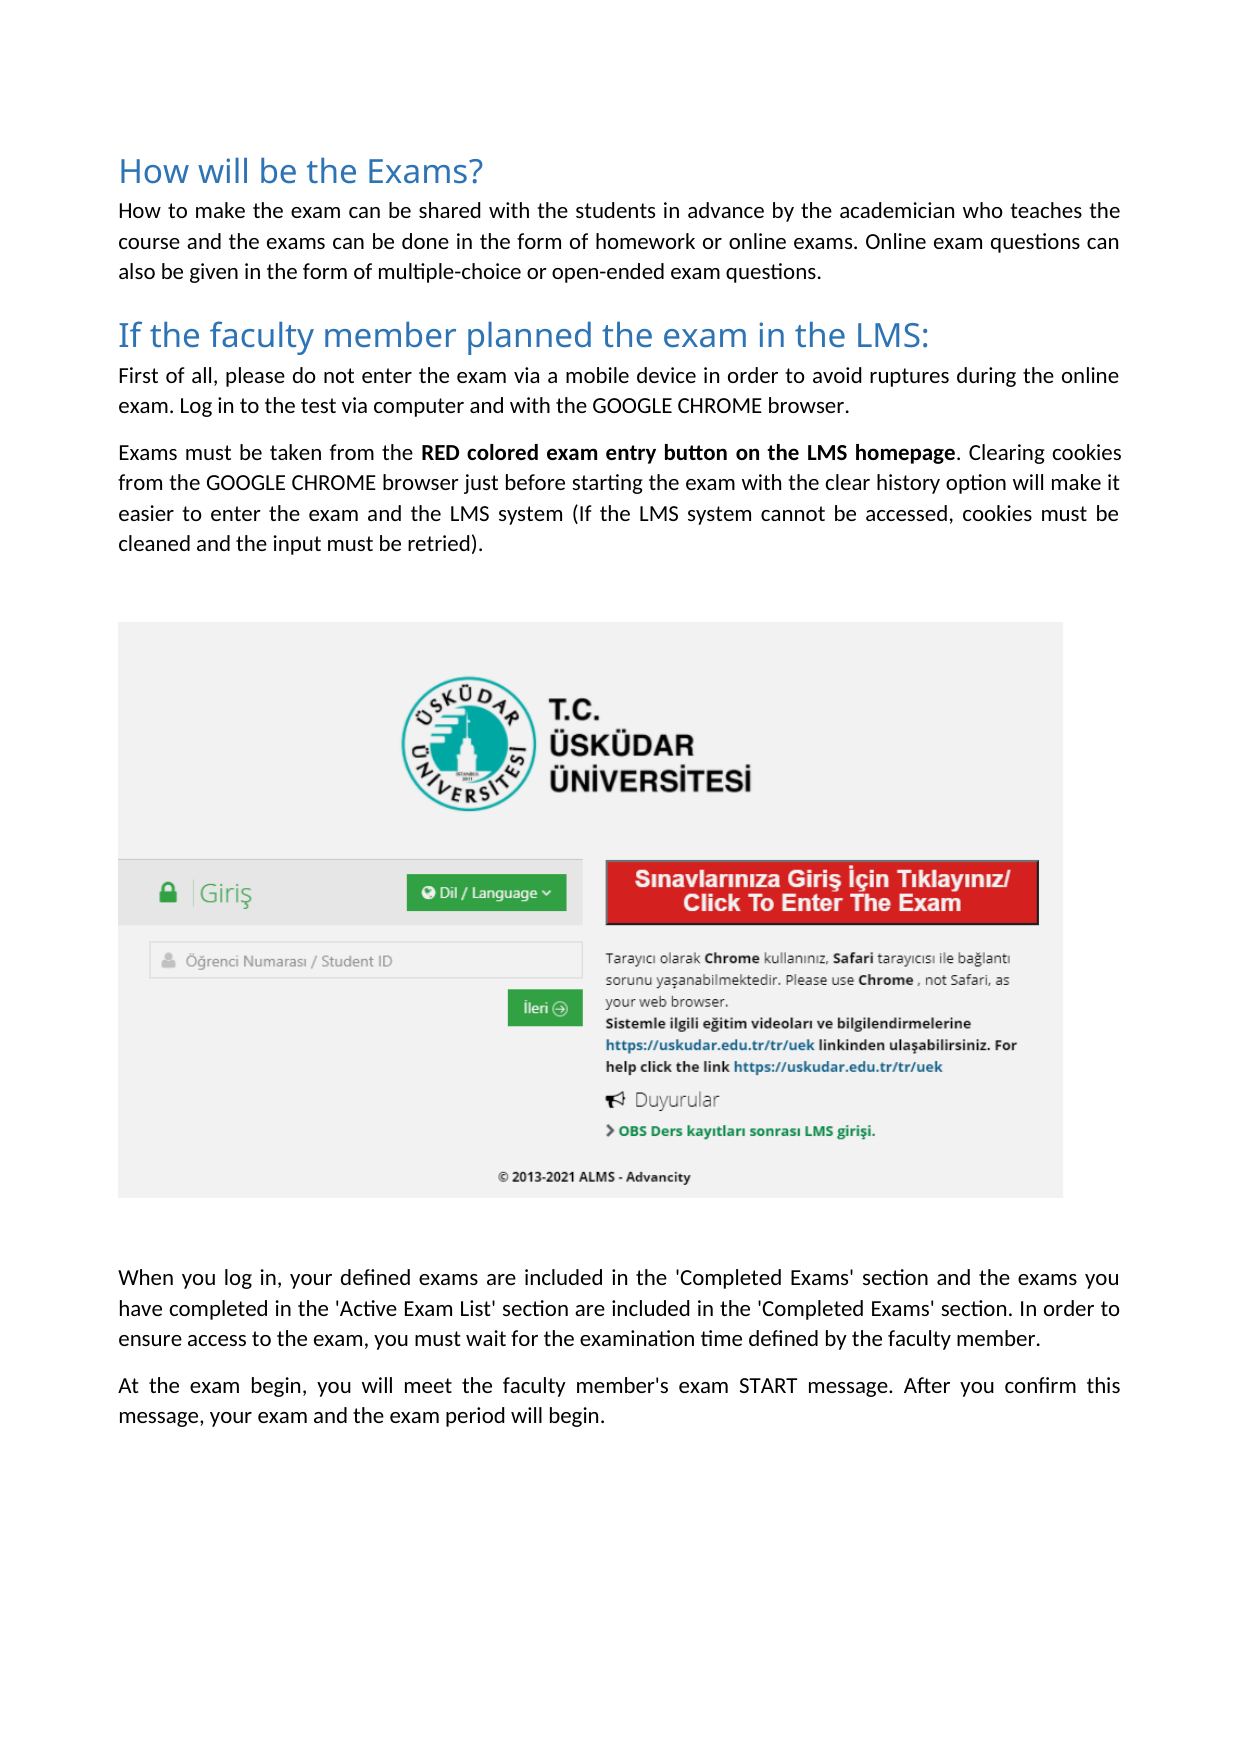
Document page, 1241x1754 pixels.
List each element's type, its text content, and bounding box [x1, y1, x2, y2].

subtitle If the faculty member planned the exam in the LMS: [118, 312, 1122, 358]
picture [118, 622, 1064, 1198]
text At the exam begin, you will meet the faculty member's exam START message. After you confirm this message, your exam and the exam period will begin. [118, 1371, 1122, 1429]
subtitle How will be the Exams? [118, 148, 1122, 193]
text How to make the exam can be shared with the students in advance by the academician who teaches the course and the exams can be done in the form of homework or online exams. Online exam questions can also be given in the form of multiple-choice or open-ended exam questions. [118, 197, 1122, 285]
text Exams must be taken from the RED colored exam entry button on the LMS homepage. Clearing cookies from the GOOGLE CHROME browser just before starting the exam with the clear history option will make it easier to enter the exam and the LMS system (If the LMS system cannot be accessed, cookies must be cleaned and the input must be retried). [118, 438, 1122, 557]
text First of all, please do not enter the exam via a mobile device in order to avoid ruptures during the online exam. Log in to the test via computer and with the GOOGLE CHROME browser. [118, 361, 1122, 419]
text When you log in, your defined exams are included in the 'Completed Exams' section and the exams you have completed in the 'Active Exam List' section are included in the 'Completed Exams' section. In order to ensure access to the exam, you must wait for the examination time defined by the faculty member. [118, 1263, 1122, 1352]
